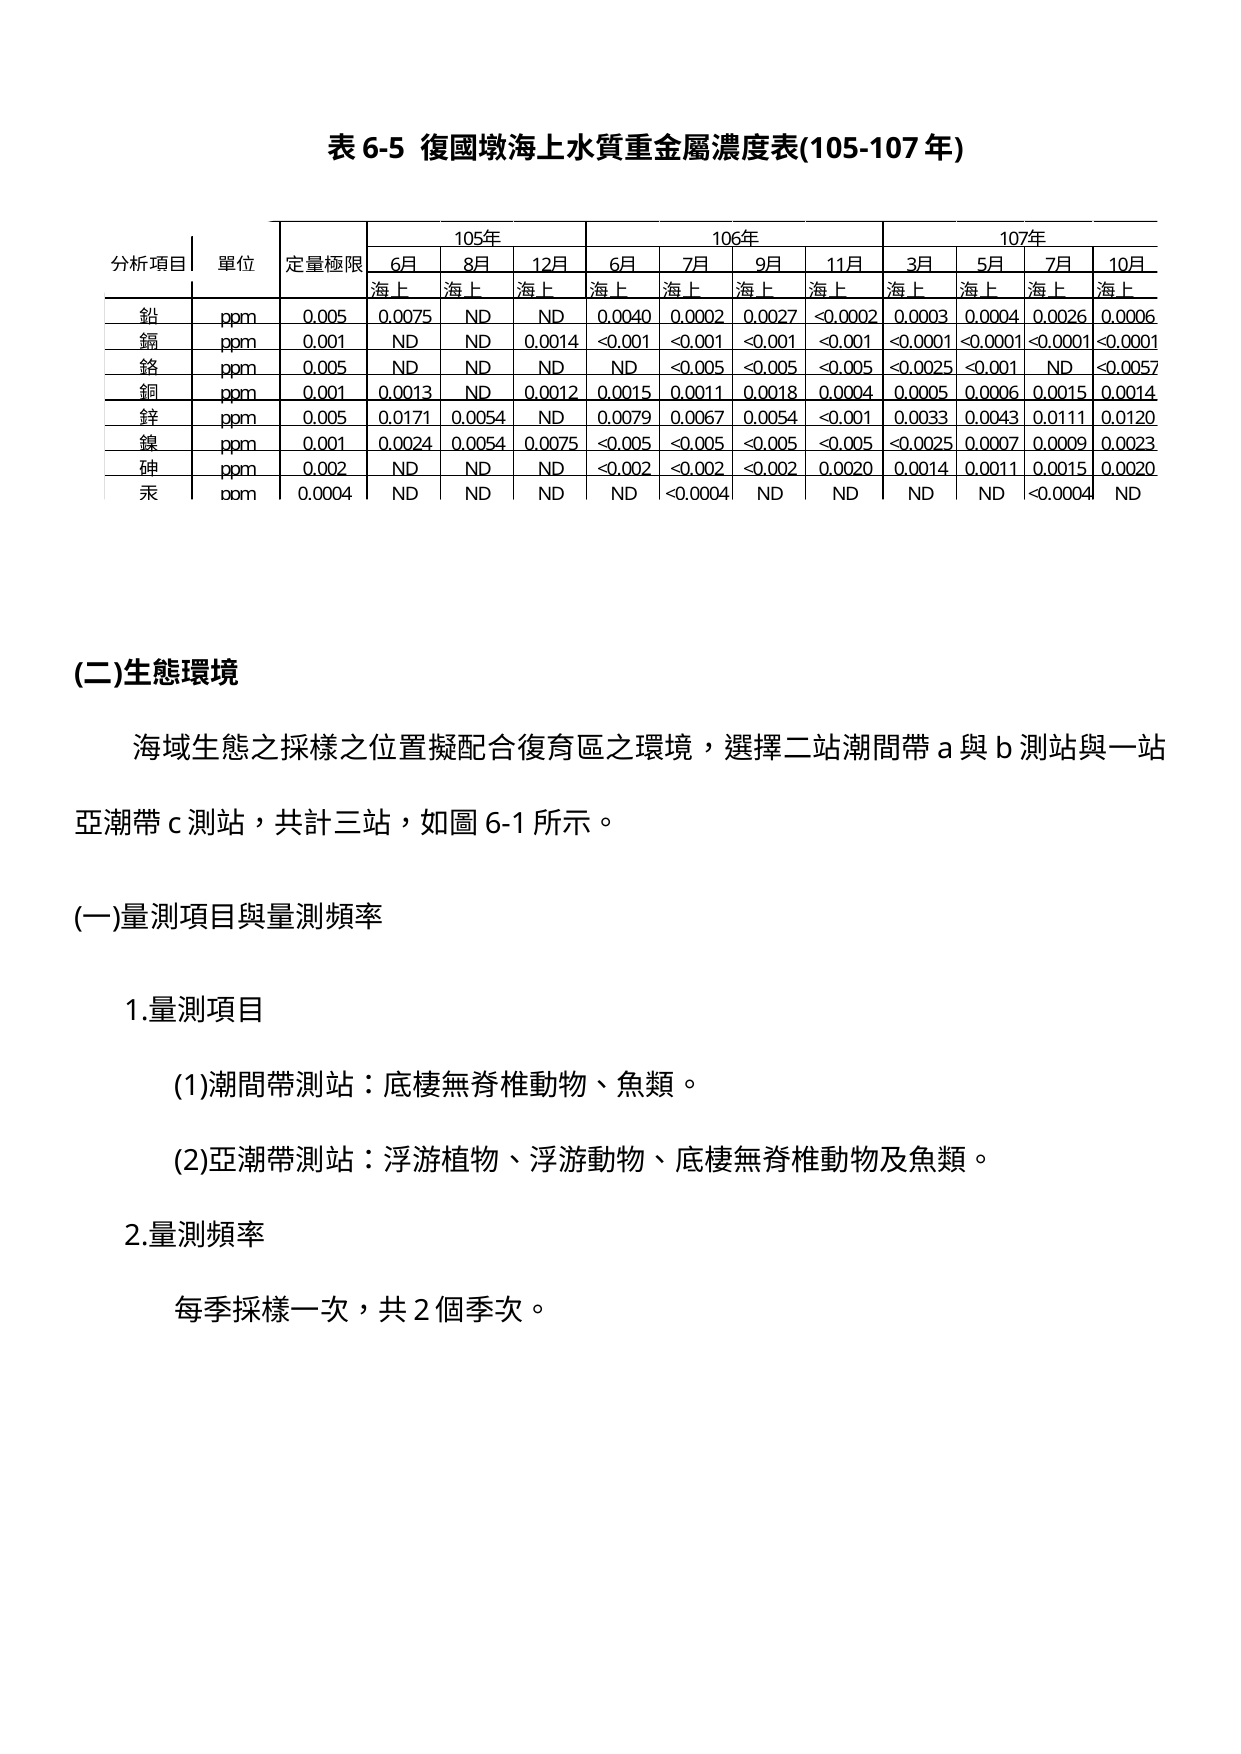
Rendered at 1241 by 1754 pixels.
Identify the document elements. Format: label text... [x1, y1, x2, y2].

text 每季採樣一次，共2個季次。 [174, 1271, 1167, 1346]
text (2)亞潮帶測站：浮游植物、浮游動物、底棲無脊椎動物及魚類。 [174, 1121, 1167, 1196]
text (二)生態環境 [74, 633, 1167, 708]
text 表6-5 復國墩海上水質重金屬濃度表(105-107年) [124, 108, 1167, 183]
text 2.量測頻率 [124, 1196, 1167, 1271]
text 海域生態之採樣之位置擬配合復育區之環境，選擇二站潮間帶a與b測站與一站亞潮帶c測站，共計三站，如圖6-1所示。 [74, 708, 1167, 858]
text (一)量測項目與量測頻率 [74, 877, 1167, 952]
text 1.量測項目 [124, 971, 1167, 1046]
text (1)潮間帶測站：底棲無脊椎動物、魚類。 [174, 1046, 1167, 1121]
